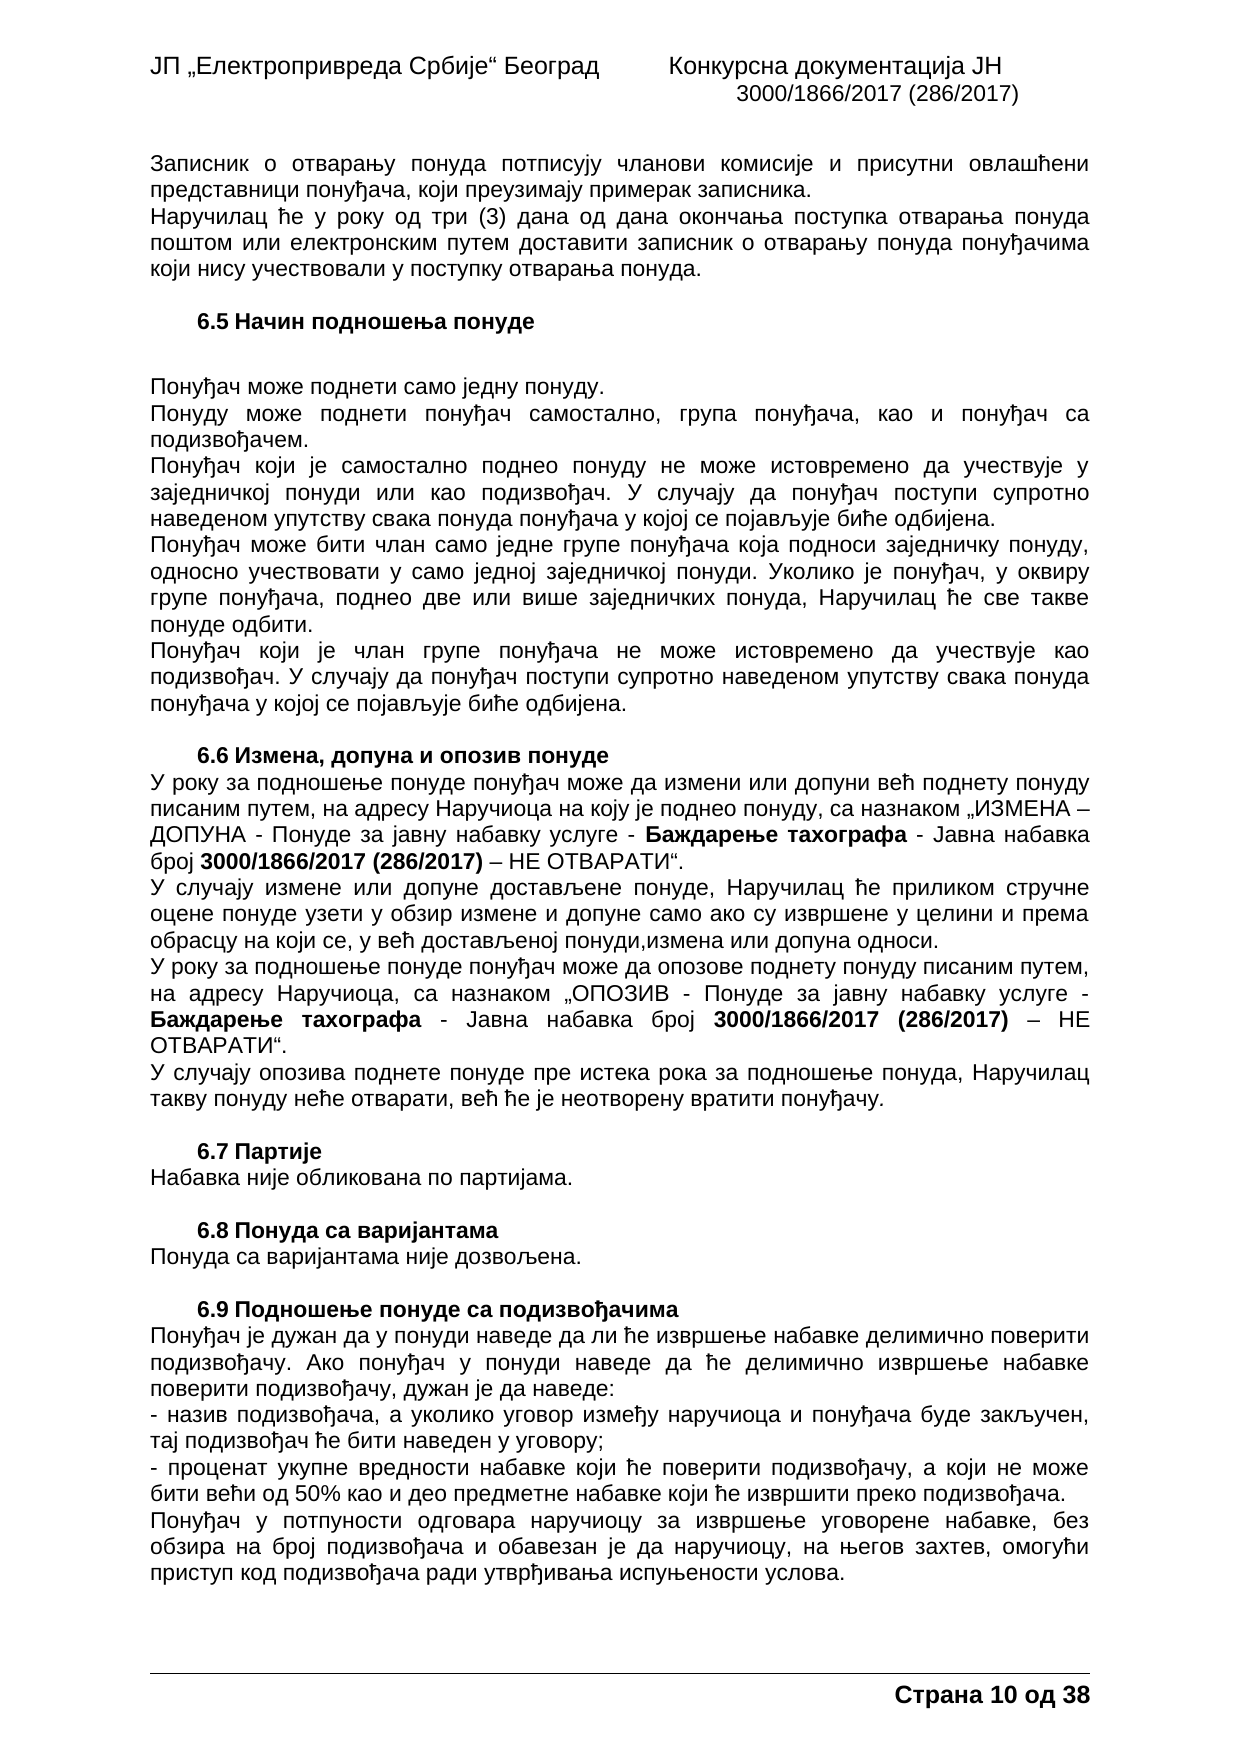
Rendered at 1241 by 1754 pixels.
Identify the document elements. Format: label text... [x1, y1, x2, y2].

text - назив подизвођача, а уколико уговор између наручиоца и понуђача буде закључен, тај подизвођач ће бити наведен у уговору; [150, 1401, 1090, 1454]
list Партије [197, 1138, 1090, 1164]
list Начин подношења понуде [197, 308, 1090, 334]
text Наручилац ће у року од три (3) дана од дана окончања поступка отварања понуда поштом или електронским путем доставити записник о отварању понуда понуђачима који нису учествовали у поступку отварања понуда. [150, 203, 1090, 282]
text Понуђач може поднети само једну понуду. [150, 373, 1090, 400]
text - проценат укупне вредности набавке који ће поверити подизвођачу, а који не може бити већи од 50% као и део предметне набавке који ће извршити преко подизвођача. [150, 1454, 1090, 1507]
text Записник о отварању понуда потписују чланови комисије и присутни овлашћени представници понуђача, који преузимају примерак записника. [150, 150, 1090, 203]
text Понуђач може бити члан само једне групе понуђача која подноси заједничку понуду, односно учествовати у само једној заједничкој понуди. Уколико је понуђач, у оквиру групе понуђача, поднео две или више заједничких понуда, Наручилац ће све такве понуде одбити. [150, 531, 1090, 637]
text Понуђач је дужан да у понуди наведе да ли ће извршење набавке делимично поверити подизвођачу. Ако понуђач у понуди наведе да ће делимично извршење набавке поверити подизвођачу, дужан је да наведе: [150, 1322, 1090, 1401]
text У случају измене или допуне достављене понуде, Наручилац ће приликом стручне оцене понуде узети у обзир измене и допуне само ако су извршене у целини и према обрасцу на који се, у већ достављеној понуди,измена или допуна односи. [150, 874, 1090, 953]
text Понуду може поднети понуђач самостално, група понуђача, као и понуђач са подизвођачем. [150, 400, 1090, 452]
text У року за подношење понуде понуђач може да измени или допуни већ поднету понуду писаним путем, на адресу Наручиоца на коју је поднео понуду, са назнаком „ИЗМЕНА – ДОПУНА - Понуде за јавну набавку услуге - Бaждaрeњe тaхoгрaфa - Јавна набавка број 3000/1866/2017 (286/2017) – НЕ ОТВАРАТИ“. [150, 769, 1090, 874]
list Подношење понуде са подизвођачима [197, 1296, 1090, 1322]
text Понуђач који је самостално поднео понуду не може истовремено да учествује у заједничкој понуди или као подизвођач. У случају да понуђач поступи супротно наведеном упутству свака понуда понуђача у којој се појављује биће одбијена. [150, 452, 1090, 531]
list Понуда са варијантама [197, 1217, 1090, 1243]
text Набавка није обликована по партијама. [150, 1164, 1090, 1190]
text Понуђач који је члан групе понуђача не може истовремено да учествује као подизвођач. У случају да понуђач поступи супротно наведеном упутству свака понуда понуђача у којој се појављује биће одбијена. [150, 637, 1090, 716]
text Понуда са варијантама није дозвољена. [150, 1243, 1090, 1269]
text У року за подношење понуде понуђач може да опозове поднету понуду писаним путем, на адресу Наручиоца, са назнаком „ОПОЗИВ - Понуде за јавну набавку услуге - Бaждaрeњe тaхoгрaфa - Јавна набавка број 3000/1866/2017 (286/2017) – НЕ ОТВАРАТИ“. [150, 953, 1090, 1058]
list Измена, допуна и опозив понуде [197, 742, 1090, 769]
text Понуђач у потпуности одговара наручиоцу за извршење уговорене набавке, без обзира на број подизвођача и обавезан је да наручиоцу, на његов захтев, омогући приступ код подизвођача ради утврђивања испуњености услова. [150, 1507, 1090, 1586]
text У случају опозива поднете понуде пре истека рока за подношење понуда, Наручилац такву понуду неће отварати, већ ће је неотворену вратити понуђачу. [150, 1058, 1090, 1111]
